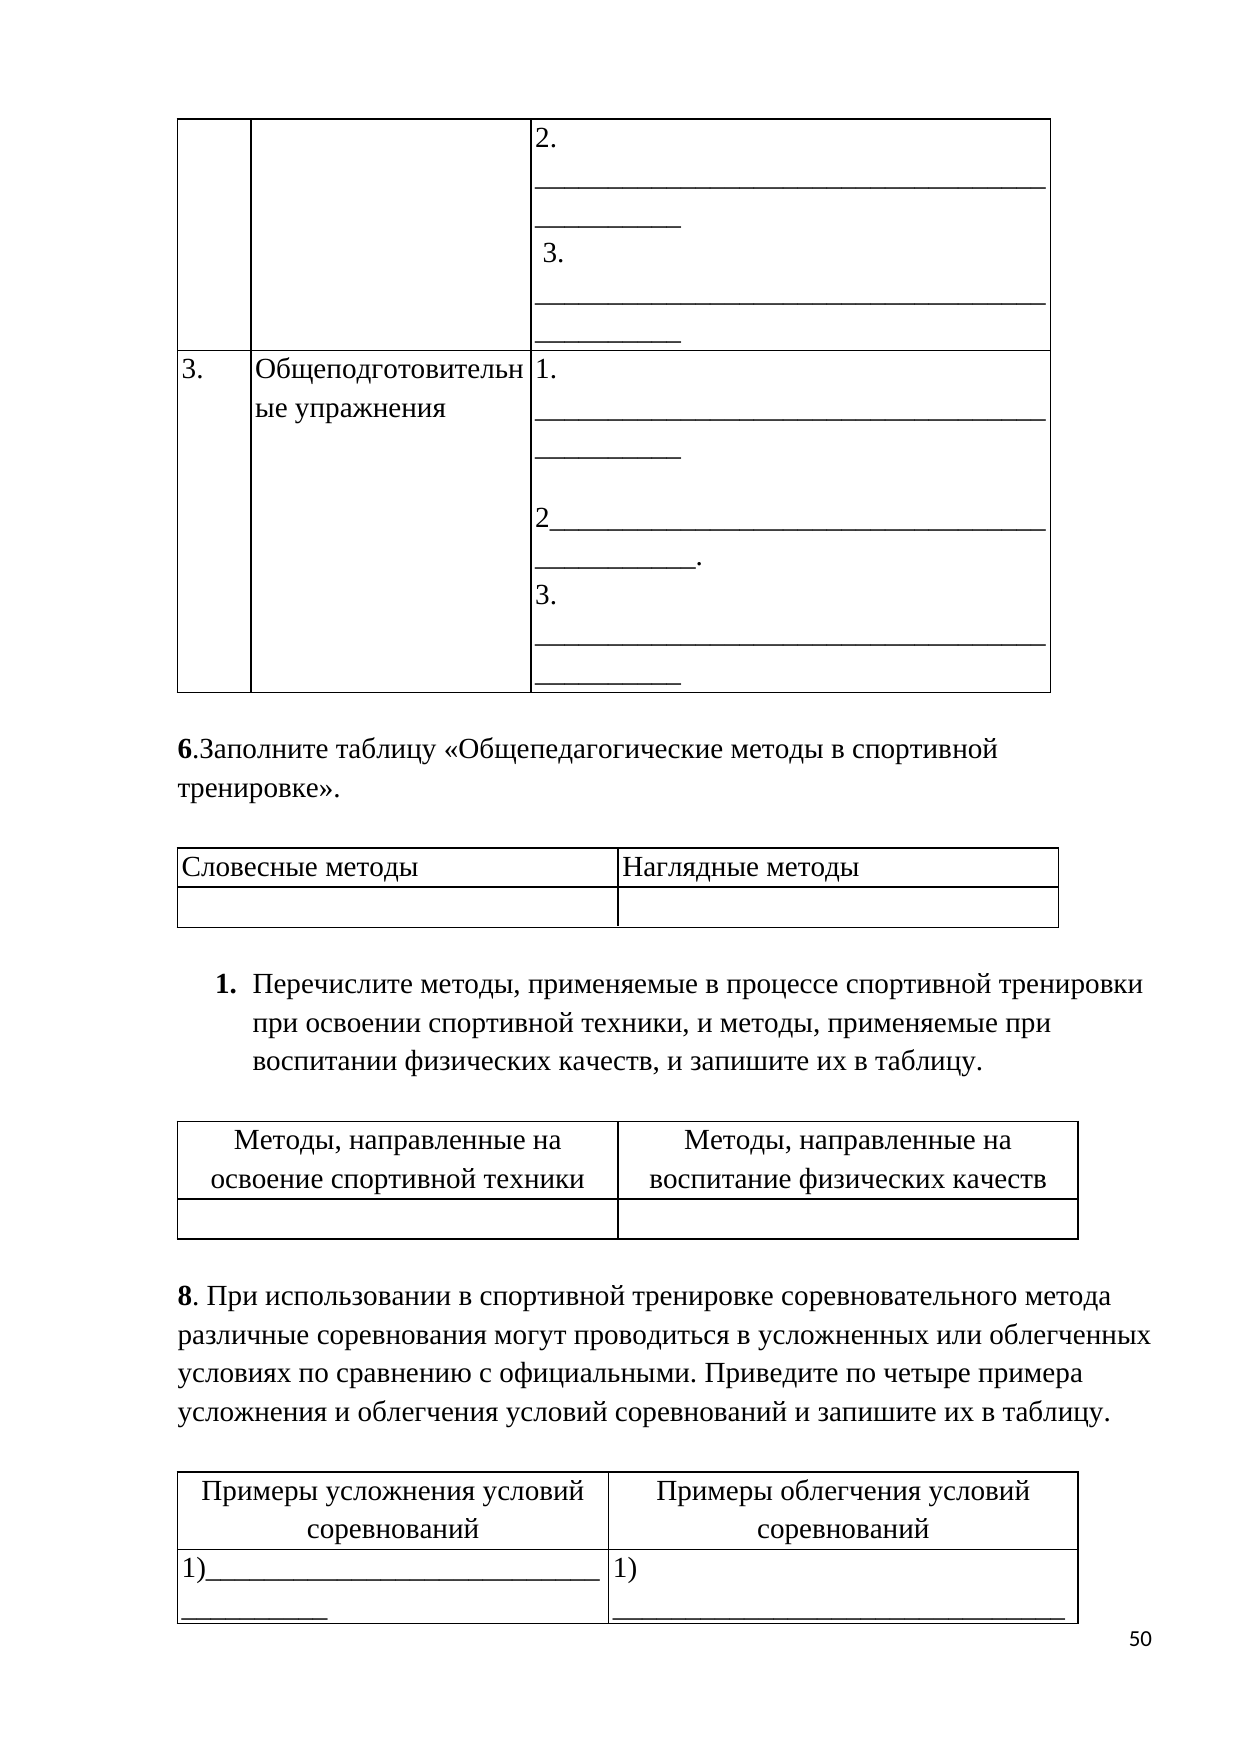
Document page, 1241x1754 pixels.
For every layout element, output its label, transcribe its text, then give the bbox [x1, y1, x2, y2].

table_header Примеры облегчения условий соревнований [609, 1473, 1077, 1548]
table_cell [619, 1200, 1077, 1238]
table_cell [252, 120, 530, 350]
text 6.Заполните таблицу «Общепедагогические методы в спортивной тренировке». [177, 732, 1152, 804]
table_cell [178, 1200, 617, 1238]
table_header Словесные методы [178, 849, 617, 886]
text 8. При использовании в спортивной тренировке соревновательного метода различные соревнования могут проводиться в усложненных или облегченных условиях по сравнению с официальными. Приведите по четыре примера усложнения и облегчения условий соревнований и запишите их в таблицу. [177, 1278, 1152, 1427]
table_cell [619, 888, 1058, 926]
table_cell 2. [178, 120, 250, 350]
table_header Наглядные методы [619, 849, 1058, 886]
table_cell 3. [178, 351, 250, 692]
list Перечислите методы, применяемые в процессе спортивной тренировки при освоении спортивной техники, и методы, применяемые при воспитании физических качеств, и запишите их в таблицу. [215, 966, 1152, 1077]
table_cell 1. _____________________________________________ 2_____________________________________________. 3. _____________________________________________ [532, 351, 1050, 692]
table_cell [532, 120, 1050, 350]
table_header Методы, направленные на воспитание физических качеств [619, 1122, 1077, 1198]
table_cell [178, 888, 617, 926]
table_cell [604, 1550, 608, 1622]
table_cell Общеподготовительные упражнения [252, 351, 530, 692]
table_header Примеры усложнения условий соревнований [178, 1473, 608, 1548]
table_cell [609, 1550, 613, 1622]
table_header Методы, направленные на освоение спортивной техники [178, 1122, 617, 1198]
